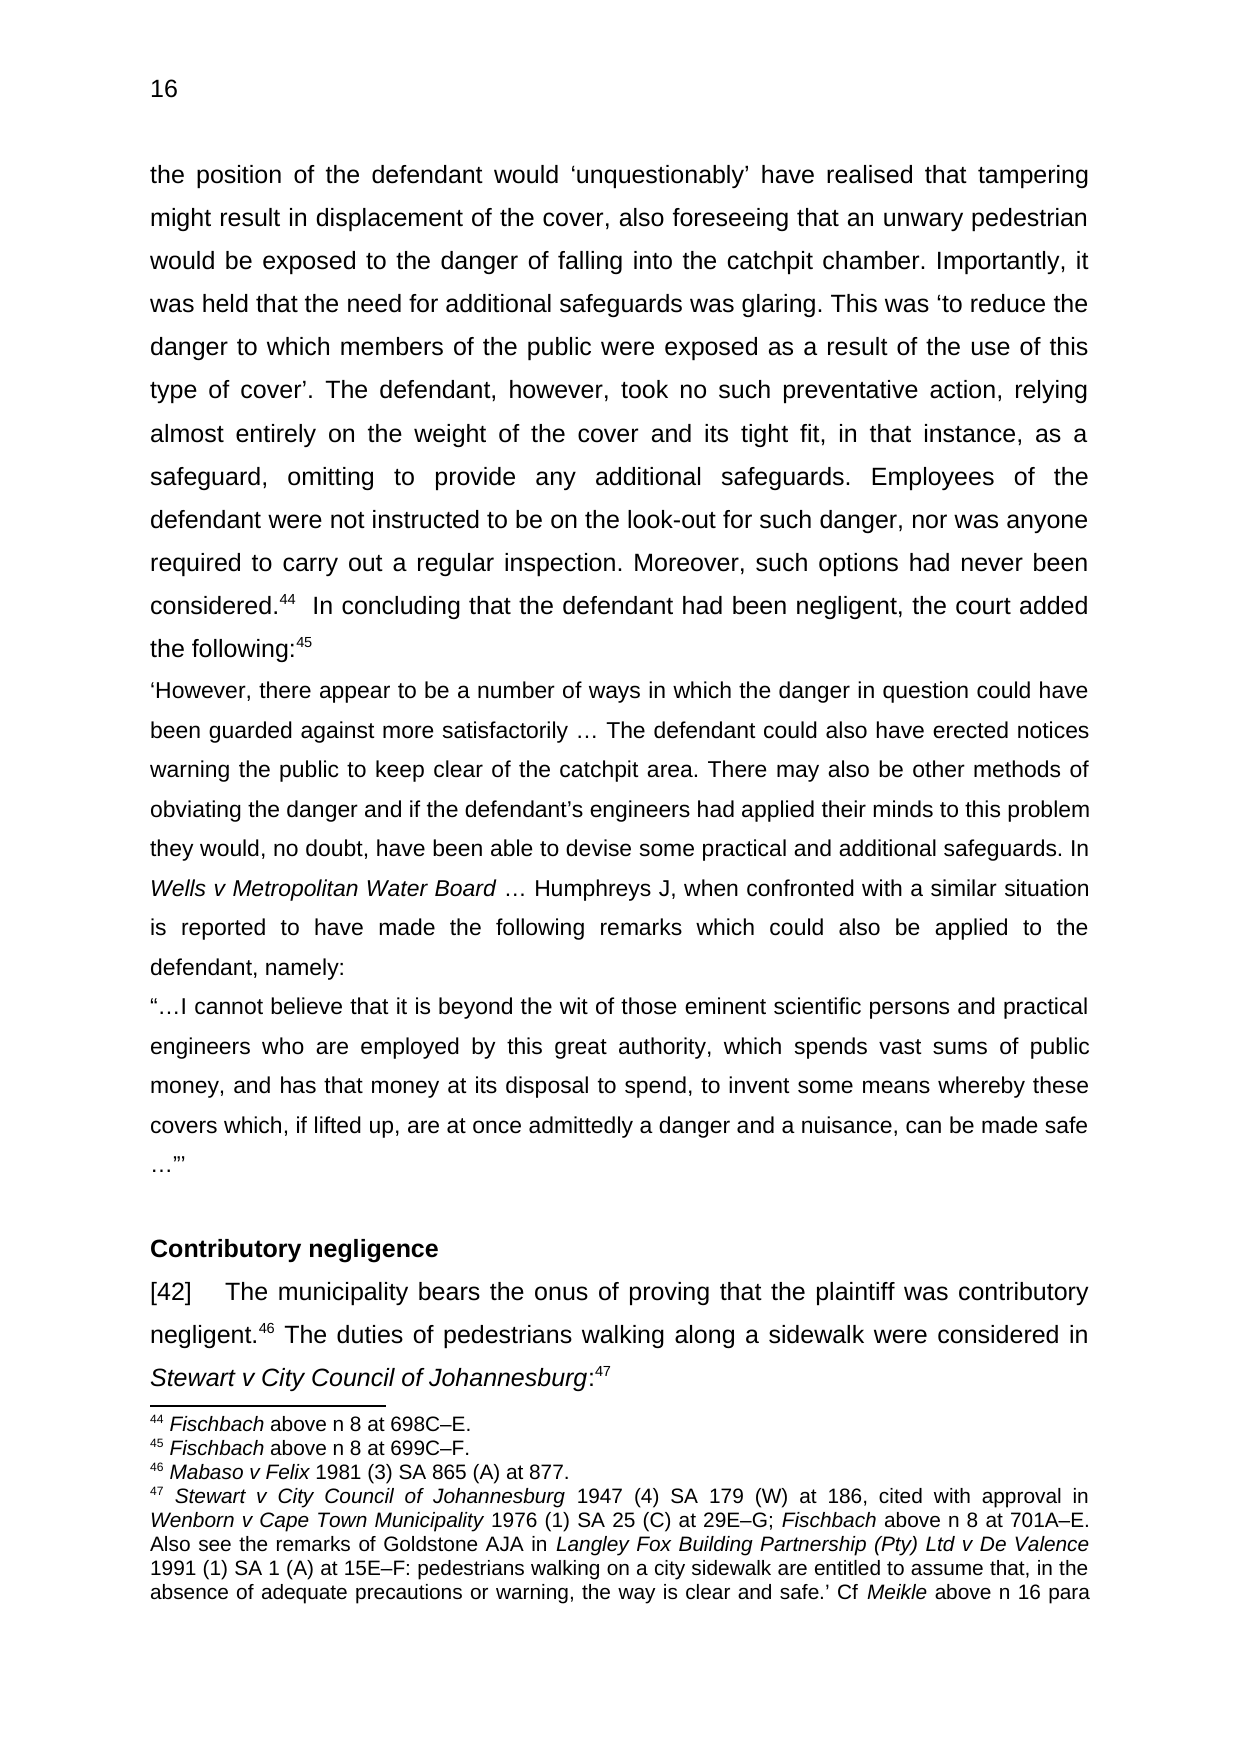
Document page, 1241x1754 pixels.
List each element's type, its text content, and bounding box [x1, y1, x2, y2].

text [42] The municipality bears the onus of proving that the plaintiff was contributory negligent. The duties of pedestrians walking along a sidewalk were considered in Stewart v City Council of Johannesburg: [150, 1277, 1090, 1392]
list Contributory negligence [150, 1234, 1090, 1262]
list “…I cannot believe that it is beyond the wit of those eminent scientific persons and practical engineers who are employed by this great authority, which spends vast sums of public money, and has that money at its disposal to spend, to invent some means whereby these covers which, if lifted up, are at once admittedly a danger and a nuisance, can be made safe …”’ [150, 993, 1090, 1177]
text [150, 160, 1090, 663]
list ‘However, there appear to be a number of ways in which the danger in question could have been guarded against more satisfactorily … The defendant could also have erected notices warning the public to keep clear of the catchpit area. There may also be other methods of obviating the danger and if the defendant’s engineers had applied their minds to this problem they would, no doubt, have been able to devise some practical and additional safeguards. In Wells v Metropolitan Water Board … Humphreys J, when confronted with a similar situation is reported to have made the following remarks which could also be applied to the defendant, namely: [150, 677, 1090, 980]
